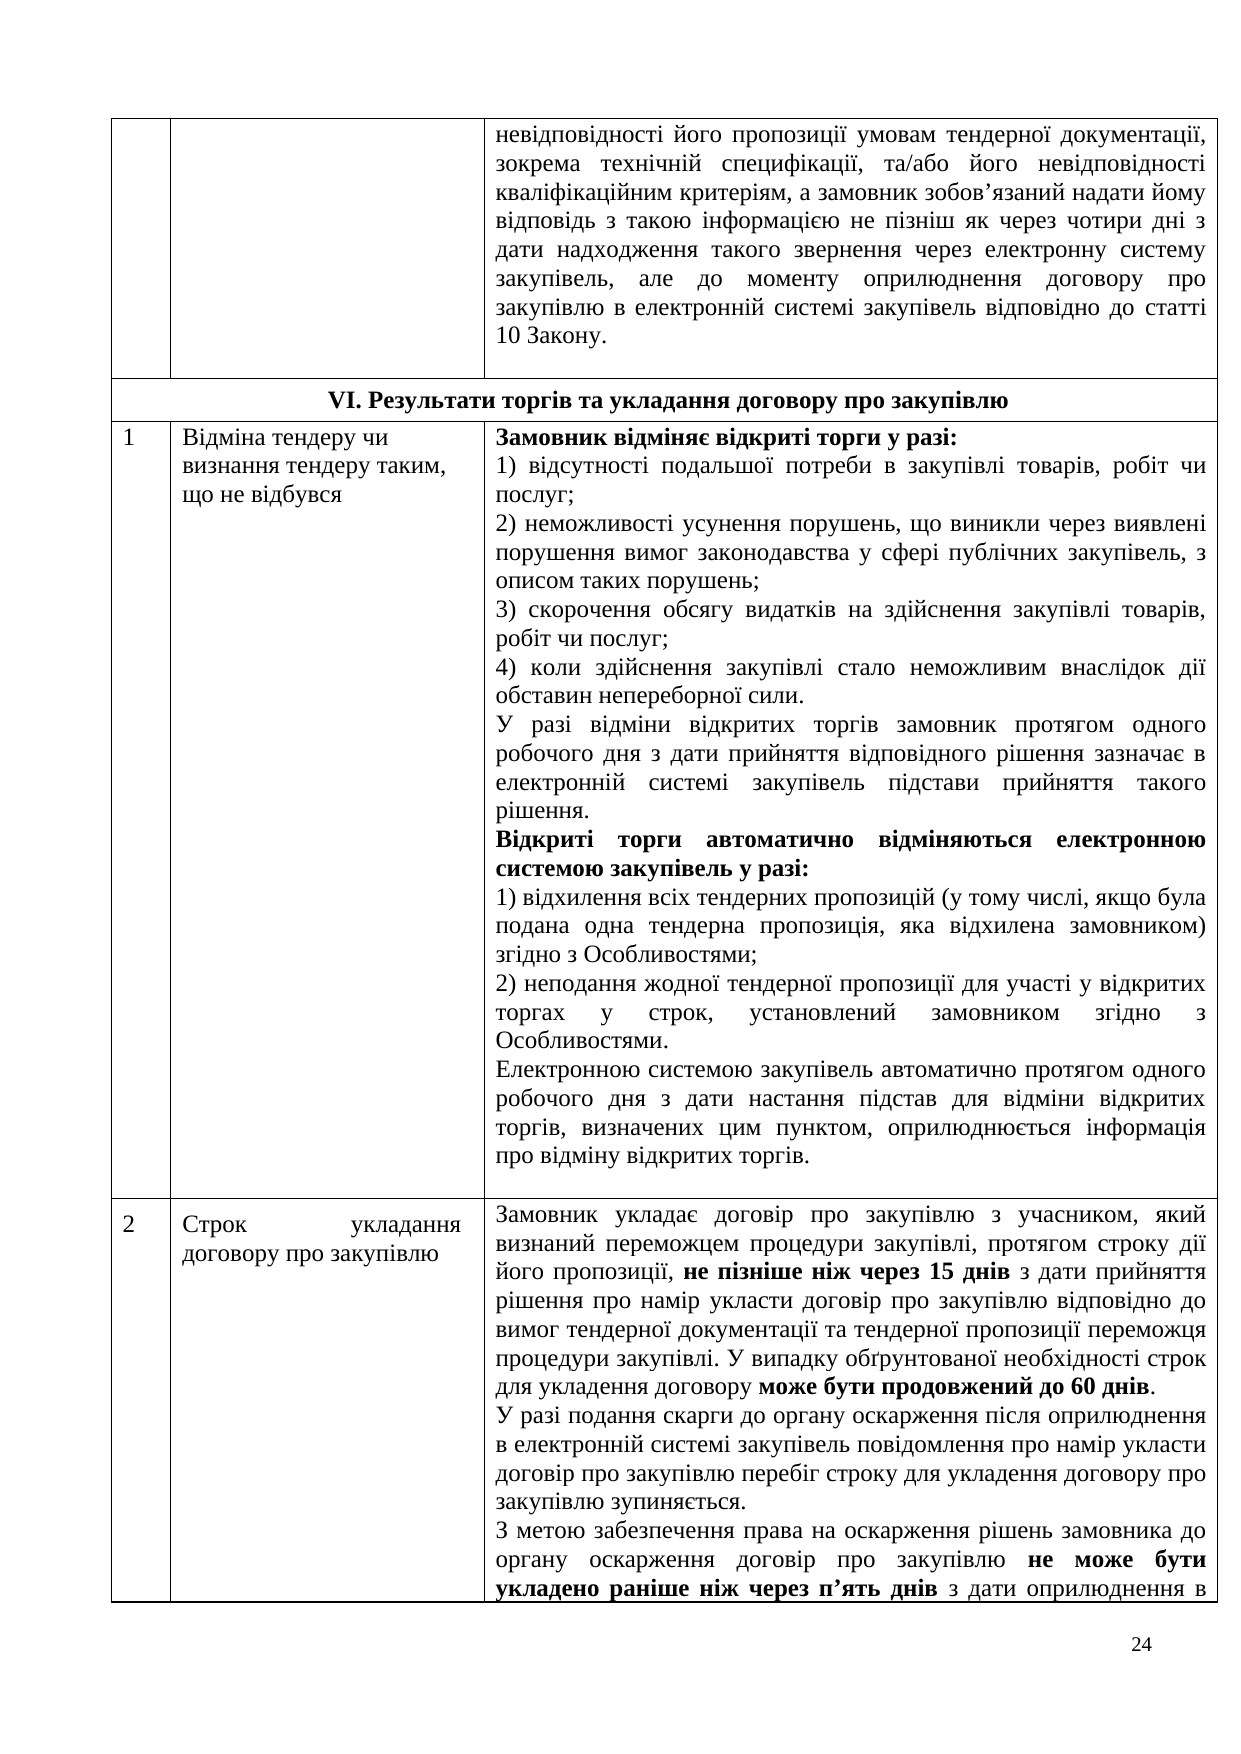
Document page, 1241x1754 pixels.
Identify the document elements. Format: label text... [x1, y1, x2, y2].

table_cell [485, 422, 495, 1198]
table_cell 1 [112, 422, 170, 1198]
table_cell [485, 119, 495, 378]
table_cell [171, 119, 484, 378]
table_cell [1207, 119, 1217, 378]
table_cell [171, 1199, 484, 1601]
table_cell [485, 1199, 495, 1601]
table_cell 4 [112, 119, 170, 378]
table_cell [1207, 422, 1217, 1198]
table_cell Відміна тендеру чи визнання тендеру таким, що не відбувся [171, 422, 484, 1198]
table_cell 2 [112, 1199, 170, 1601]
table_cell VІ. Результати торгів та укладання договору про закупівлю [112, 379, 1217, 421]
